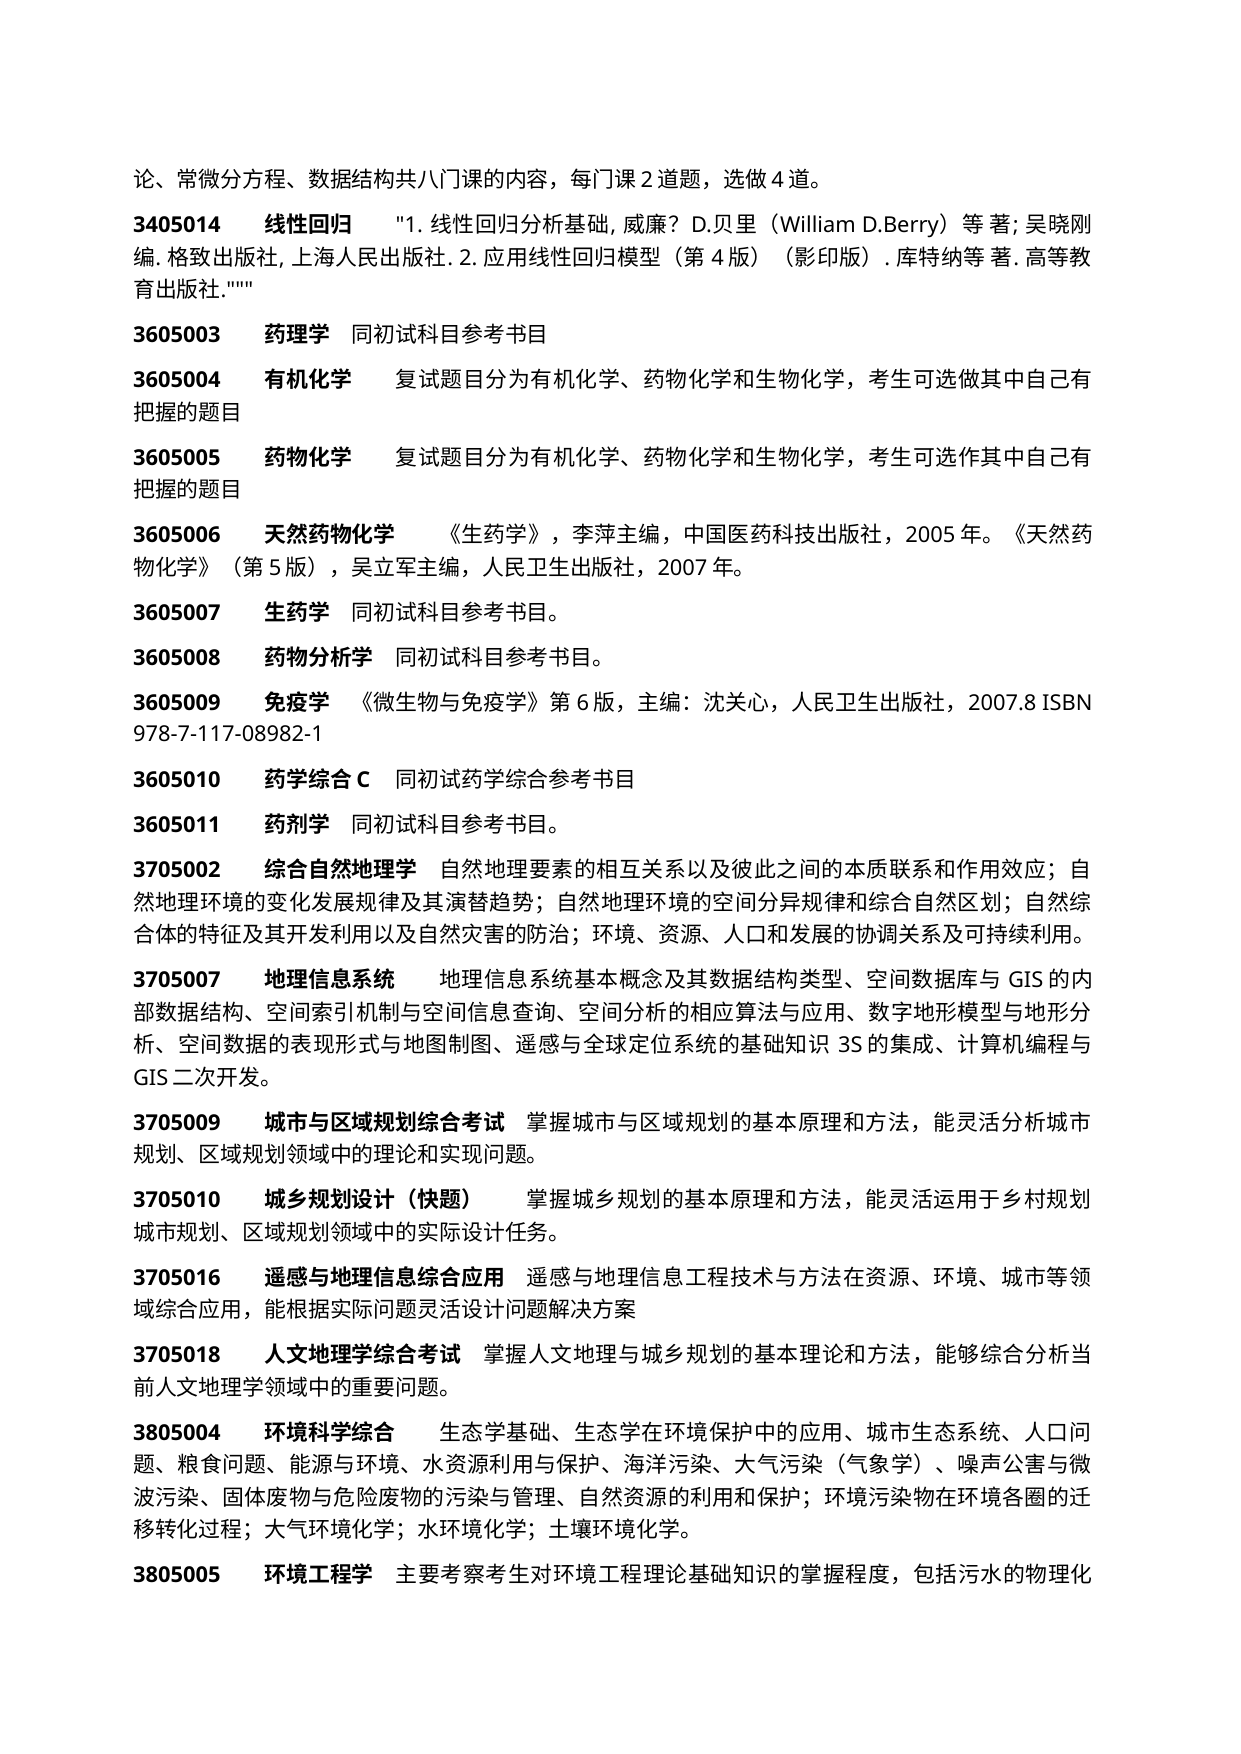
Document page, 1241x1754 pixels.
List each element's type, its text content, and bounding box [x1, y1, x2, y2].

text 3605009 免疫学 《微生物与免疫学》第6版，主编：沈关心，人民卫生出版社，2007.8 ISBN 978-7-117-08982-1 [133, 684, 1093, 749]
text 3405014 线性回归 "1. 线性回归分析基础, 威廉？D.贝里（William D.Berry）等 著; 吴晓刚 编. 格致出版社, 上海人民出版社. 2. 应用线性回归模型（第4版）（影印版）. 库特纳等 著. 高等教育出版社.""" [133, 207, 1093, 304]
text 3605008 药物分析学 同初试科目参考书目。 [133, 639, 1093, 672]
text 3705007 地理信息系统 地理信息系统基本概念及其数据结构类型、空间数据库与GIS的内部数据结构、空间索引机制与空间信息查询、空间分析的相应算法与应用、数字地形模型与地形分析、空间数据的表现形式与地图制图、遥感与全球定位系统的基础知识3S的集成、计算机编程与GIS二次开发。 [133, 962, 1093, 1092]
text 3605007 生药学 同初试科目参考书目。 [133, 594, 1093, 627]
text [133, 1557, 1093, 1589]
text 3605011 药剂学 同初试科目参考书目。 [133, 807, 1093, 839]
text 3705010 城乡规划设计（快题） 掌握城乡规划的基本原理和方法，能灵活运用于乡村规划、城市规划、区域规划领域中的实际设计任务。 [133, 1182, 1093, 1247]
text 3705002 综合自然地理学 自然地理要素的相互关系以及彼此之间的本质联系和作用效应；自然地理环境的变化发展规律及其演替趋势；自然地理环境的空间分异规律和综合自然区划；自然综合体的特征及其开发利用以及自然灾害的防治；环境、资源、人口和发展的协调关系及可持续利用。 [133, 852, 1093, 949]
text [133, 162, 1093, 194]
text 3605003 药理学 同初试科目参考书目 [133, 317, 1093, 349]
text 3605005 药物化学 复试题目分为有机化学、药物化学和生物化学，考生可选作其中自己有把握的题目 [133, 439, 1093, 504]
text 3705016 遥感与地理信息综合应用 遥感与地理信息工程技术与方法在资源、环境、城市等领域综合应用，能根据实际问题灵活设计问题解决方案 [133, 1259, 1093, 1324]
text 3705009 城市与区域规划综合考试 掌握城市与区域规划的基本原理和方法，能灵活分析城市规划、区域规划领域中的理论和实现问题。 [133, 1104, 1093, 1169]
text 3705018 人文地理学综合考试 掌握人文地理与城乡规划的基本理论和方法，能够综合分析当前人文地理学领域中的重要问题。 [133, 1337, 1093, 1402]
text 3605004 有机化学 复试题目分为有机化学、药物化学和生物化学，考生可选做其中自己有把握的题目 [133, 362, 1093, 427]
text 3805004 环境科学综合 生态学基础、生态学在环境保护中的应用、城市生态系统、人口问题、粮食问题、能源与环境、水资源利用与保护、海洋污染、大气污染（气象学）、噪声公害与微波污染、固体废物与危险废物的污染与管理、自然资源的利用和保护；环境污染物在环境各圈的迁移转化过程；大气环境化学；水环境化学；土壤环境化学。 [133, 1414, 1093, 1544]
text 3605006 天然药物化学 《生药学》，李萍主编，中国医药科技出版社，2005年。《天然药物化学》（第5版），吴立军主编，人民卫生出版社，2007年。 [133, 517, 1093, 582]
text 3605010 药学综合C 同初试药学综合参考书目 [133, 762, 1093, 794]
